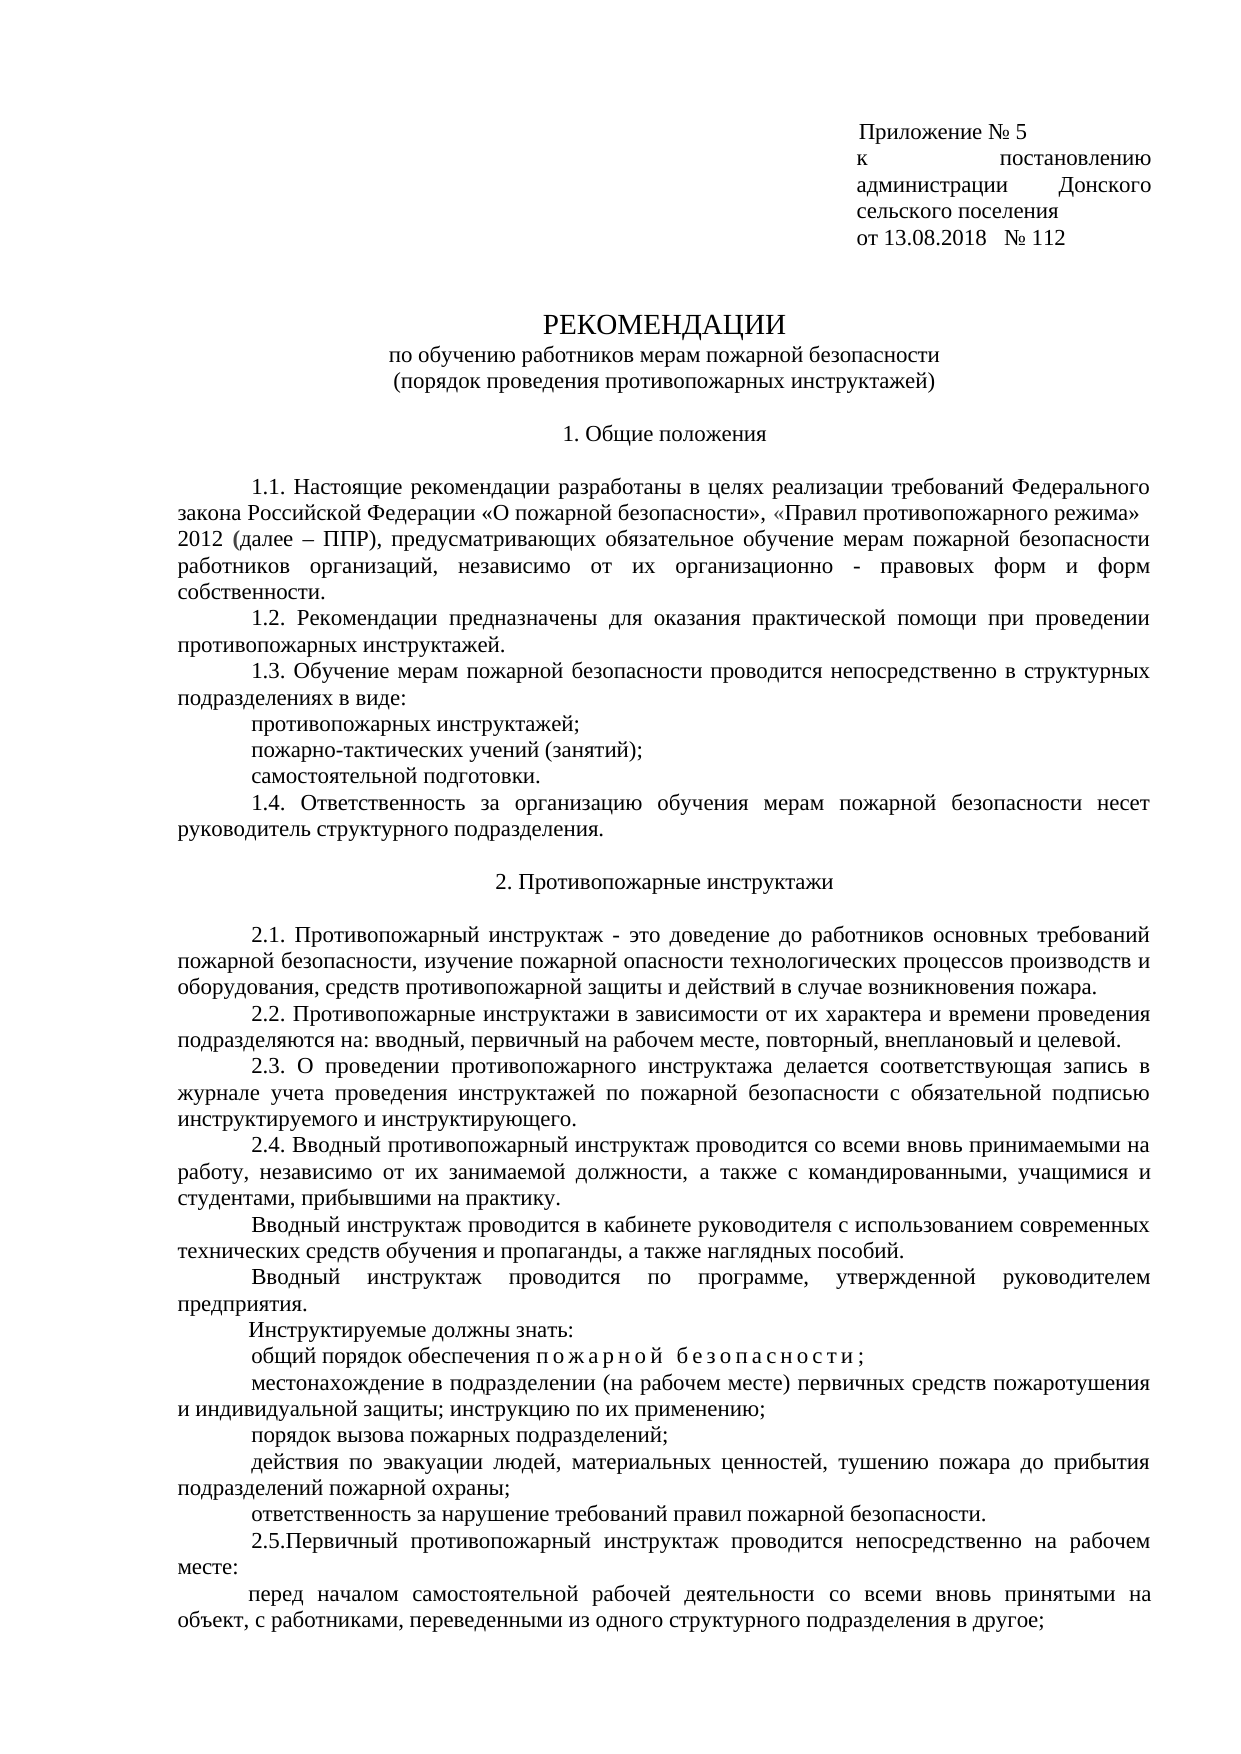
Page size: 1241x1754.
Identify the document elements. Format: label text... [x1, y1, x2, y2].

text к постановлению администрации Донского сельского поселения [856, 144, 1152, 223]
text от 13.08.2018 № 112 [856, 223, 1152, 250]
text РЕКОМЕНДАЦИИ [177, 307, 1152, 341]
text 1.4. Ответственность за организацию обучения мерам пожарной безопасности несет руководитель структурного подразделения. [177, 789, 1152, 842]
text противопожарных инструктажей; [177, 710, 1152, 736]
text 1.3. Обучение мерам пожарной безопасности проводится непосредственно в структурных подразделениях в виде: [177, 657, 1152, 710]
text самостоятельной подготовки. [177, 763, 1152, 789]
text Приложение № 5 [177, 118, 1152, 144]
text действия по эвакуации людей, материальных ценностей, тушению пожара до прибытия подразделений пожарной охраны; [177, 1448, 1152, 1501]
text по обучению работников мерам пожарной безопасности [177, 341, 1152, 367]
text ответственность за нарушение требований правил пожарной безопасности. [177, 1501, 1152, 1527]
text 1.1. Настоящие рекомендации разработаны в целях реализации требований Федерального закона Российской Федерации «О пожарной безопасности», «Правил противопожарного режима» 2012 (далее – ППР), предусматривающих обязательное обучение мерам пожарной безопасности работников организаций, независимо от их организационно - правовых форм и форм собственности. [177, 473, 1152, 604]
text пожарно-тактических учений (занятий); [177, 736, 1152, 763]
text Инструктируемые должны знать: [177, 1316, 1152, 1342]
text перед началом самостоятельной рабочей деятельности со всеми вновь принятыми на объект, с работниками, переведенными из одного структурного подразделения в другое; [177, 1579, 1152, 1632]
text 2.2. Противопожарные инструктажи в зависимости от их характера и времени проведения подразделяются на: вводный, первичный на рабочем месте, повторный, внеплановый и целевой. [177, 1000, 1152, 1052]
text Вводный инструктаж проводится в кабинете руководителя с использованием современных технических средств обучения и пропаганды, а также наглядных пособий. [177, 1211, 1152, 1263]
text 2. Противопожарные инструктажи [177, 868, 1152, 894]
text 1.2. Рекомендации предназначены для оказания практической помощи при проведении противопожарных инструктажей. [177, 604, 1152, 657]
text 2.3. О проведении противопожарного инструктажа делается соответствующая запись в журнале учета проведения инструктажей по пожарной безопасности с обязательной подписью инструктируемого и инструктирующего. [177, 1052, 1152, 1132]
text Вводный инструктаж проводится по программе, утвержденной руководителем предприятия. [177, 1263, 1152, 1316]
text 1. Общие положения [177, 420, 1152, 446]
text 2.1. Противопожарный инструктаж - это доведение до работников основных требований пожарной безопасности, изучение пожарной опасности технологических процессов производств и оборудования, средств противопожарной защиты и действий в случае возникновения пожара. [177, 921, 1152, 1000]
text порядок вызова пожарных подразделений; [177, 1421, 1152, 1448]
text общий порядок обеспечения пожарной безопасности; [177, 1342, 1152, 1369]
text местонахождение в подразделении (на рабочем месте) первичных средств пожаротушения и индивидуальной защиты; инструкцию по их применению; [177, 1369, 1152, 1421]
text 2.4. Вводный противопожарный инструктаж проводится со всеми вновь принимаемыми на работу, независимо от их занимаемой должности, а также с командированными, учащимися и студентами, прибывшими на практику. [177, 1132, 1152, 1211]
text 2.5.Первичный противопожарный инструктаж проводится непосредственно на рабочем месте: [177, 1527, 1152, 1579]
text (порядок проведения противопожарных инструктажей) [177, 367, 1152, 394]
